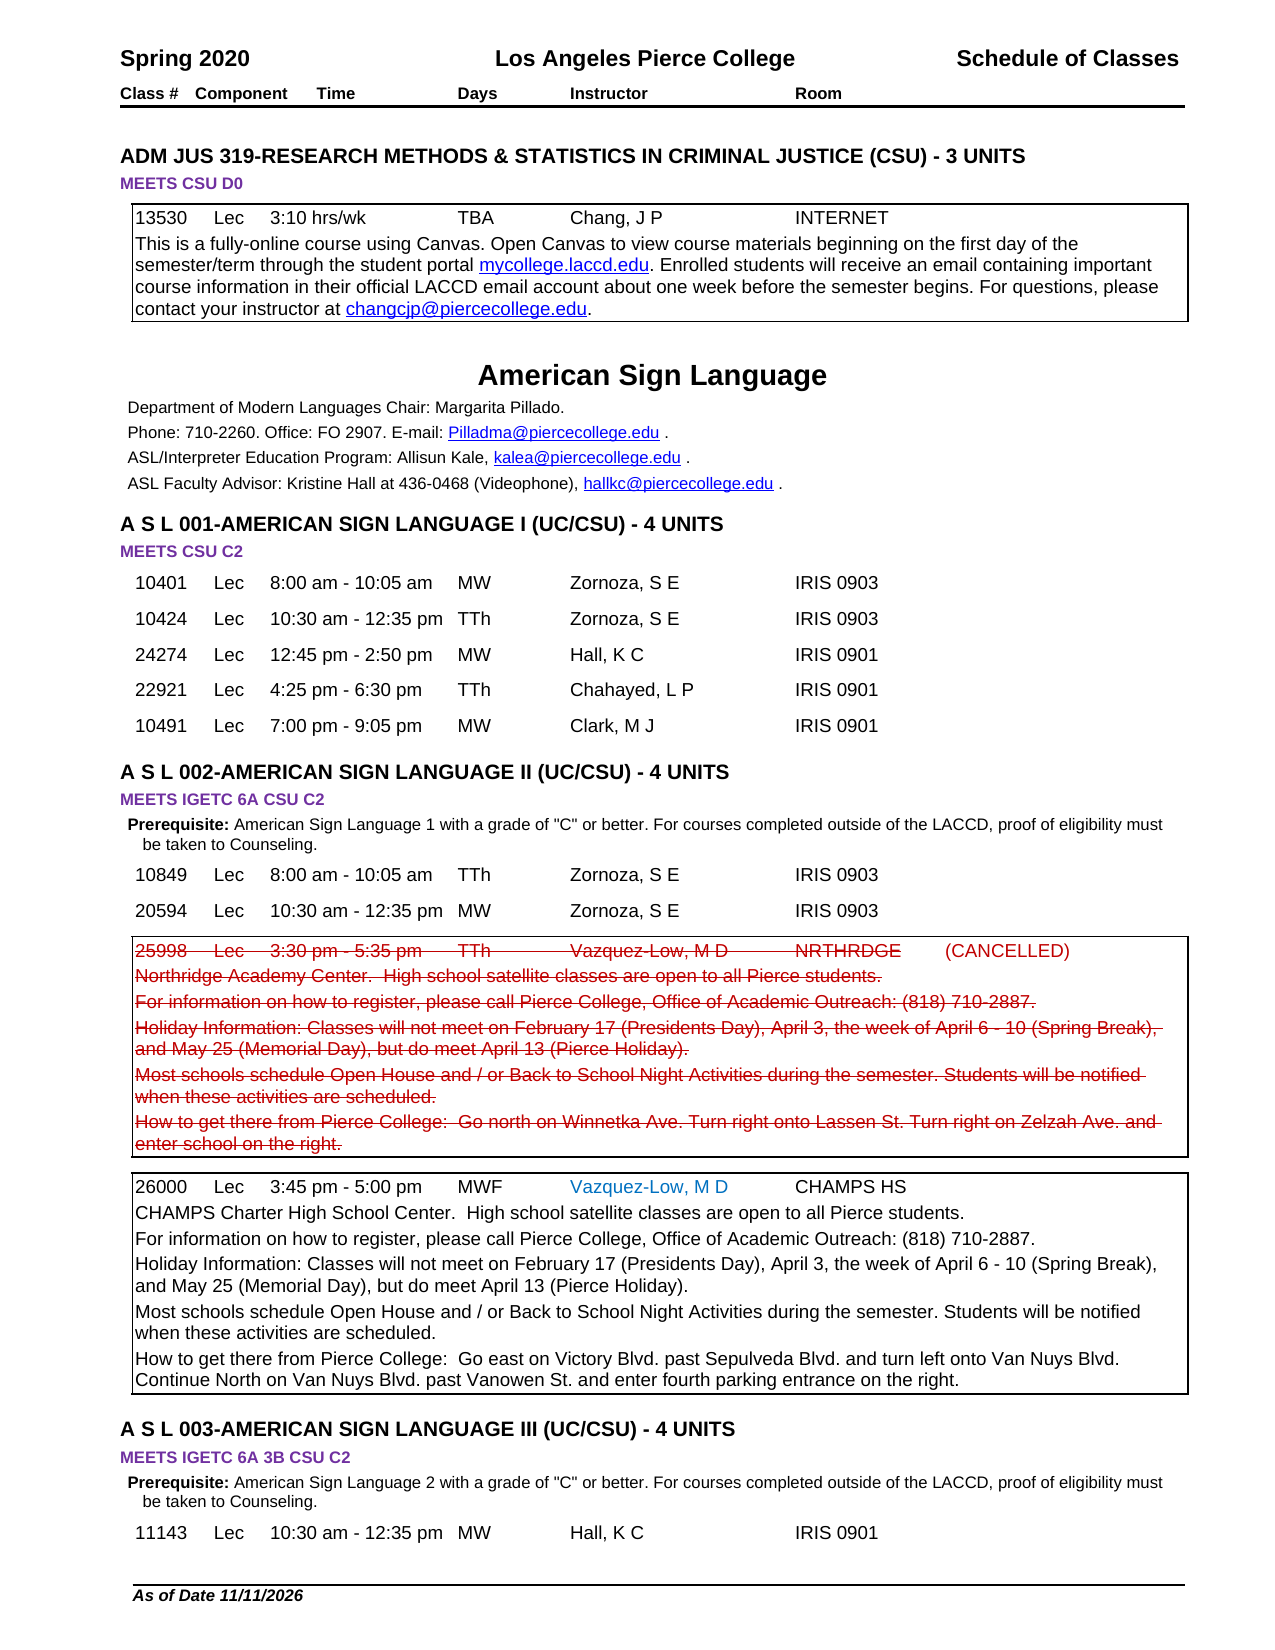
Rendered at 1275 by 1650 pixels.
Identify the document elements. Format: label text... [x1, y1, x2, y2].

subtitle American Sign Language [120, 358, 1185, 391]
text Prerequisite: American Sign Language 2 with a grade of "C" or better. For courses completed outside of the LACCD, proof of eligibility must be taken to Counseling. [127, 1473, 1185, 1511]
text 24274 Lec 12:45 pm - 2:50 pm MW Hall, K C IRIS 0901 [135, 643, 1185, 665]
text This is a fully-online course using Canvas. Open Canvas to view course materials beginning on the first day of the semester/term through the student portal mycollege.laccd.edu. Enrolled students will receive an email containing important course information in their official LACCD email account about one week before the semester begins. For questions, please contact your instructor at changcjp@piercecollege.edu. [133, 229, 1187, 321]
text 20594 Lec 10:30 am - 12:35 pm MW Zornoza, S E IRIS 0903 [135, 900, 1185, 921]
text Holiday Information: Classes will not meet on February 17 (Presidents Day), April 3, the week of April 6 - 10 (Spring Break), and May 25 (Memorial Day), but do meet April 13 (Pierce Holiday). [133, 1249, 1187, 1296]
text Most schools schedule Open House and / or Back to School Night Activities during the semester. Students will be notified when these activities are scheduled. [133, 1297, 1187, 1343]
text 25998 Lec 3:30 pm - 5:35 pm TTh Vazquez-Low, M D NRTHRDGE (CANCELLED) [133, 937, 1187, 961]
text For information on how to register, please call Pierce College, Office of Academic Outreach: (818) 710-2887. [133, 987, 1187, 1012]
text How to get there from Pierce College: Go north on Winnetka Ave. Turn right onto Lassen St. Turn right on Zelzah Ave. and enter school on the right. [133, 1107, 1187, 1156]
text 10401 Lec 8:00 am - 10:05 am MW Zornoza, S E IRIS 0903 [135, 571, 1185, 593]
text For information on how to register, please call Pierce College, Office of Academic Outreach: (818) 710-2887. [133, 1224, 1187, 1249]
text CHAMPS Charter High School Center. High school satellite classes are open to all Pierce students. [133, 1198, 1187, 1223]
text 10849 Lec 8:00 am - 10:05 am TTh Zornoza, S E IRIS 0903 [135, 864, 1185, 885]
text Northridge Academy Center. High school satellite classes are open to all Pierce students. [133, 961, 1187, 987]
text ASL/Interpreter Education Program: Allisun Kale, kalea@piercecollege.edu . [127, 448, 1185, 467]
text Meets CSU C2 [120, 542, 1185, 561]
text Phone: 710-2260. Office: FO 2907. E-mail: Pilladma@piercecollege.edu . [127, 423, 1185, 442]
text 26000 Lec 3:45 pm - 5:00 pm MWF Vazquez-Low, M D CHAMPS HS [133, 1174, 1187, 1197]
text Prerequisite: American Sign Language 1 with a grade of "C" or better. For courses completed outside of the LACCD, proof of eligibility must be taken to Counseling. [127, 815, 1185, 853]
text Meets IGETC 6A CSU C2 [120, 790, 1185, 809]
title A S L 001-American Sign Language I (UC/CSU) - 4 Units [120, 512, 1185, 536]
text Meets CSU D0 [120, 174, 1185, 193]
text 10491 Lec 7:00 pm - 9:05 pm MW Clark, M J IRIS 0901 [135, 715, 1185, 737]
title ADM JUS 319-Research Methods & Statistics In Criminal Justice (CSU) - 3 Units [120, 143, 1185, 167]
text 10424 Lec 10:30 am - 12:35 pm TTh Zornoza, S E IRIS 0903 [135, 607, 1185, 629]
title A S L 002-American Sign Language II (UC/CSU) - 4 Units [120, 759, 1185, 783]
text Department of Modern Languages Chair: Margarita Pillado. [127, 397, 1185, 417]
text Most schools schedule Open House and / or Back to School Night Activities during the semester. Students will be notified when these activities are scheduled. [133, 1060, 1187, 1107]
text How to get there from Pierce College: Go east on Victory Blvd. past Sepulveda Blvd. and turn left onto Van Nuys Blvd. Continue North on Van Nuys Blvd. past Vanowen St. and enter fourth parking entrance on the right. [133, 1344, 1187, 1393]
text ASL Faculty Advisor: Kristine Hall at 436-0468 (Videophone), hallkc@piercecollege.edu . [127, 474, 1185, 493]
text 22921 Lec 4:25 pm - 6:30 pm TTh Chahayed, L P IRIS 0901 [135, 679, 1185, 701]
text 13530 Lec 3:10 hrs/wk TBA Chang, J P INTERNET [133, 205, 1187, 228]
text 11143 Lec 10:30 am - 12:35 pm MW Hall, K C IRIS 0901 [135, 1522, 1185, 1543]
title A S L 003-American Sign Language III (UC/CSU) - 4 Units [120, 1417, 1185, 1441]
text Holiday Information: Classes will not meet on February 17 (Presidents Day), April 3, the week of April 6 - 10 (Spring Break), and May 25 (Memorial Day), but do meet April 13 (Pierce Holiday). [133, 1013, 1187, 1060]
text Meets IGETC 6A 3B CSU C2 [120, 1447, 1185, 1467]
